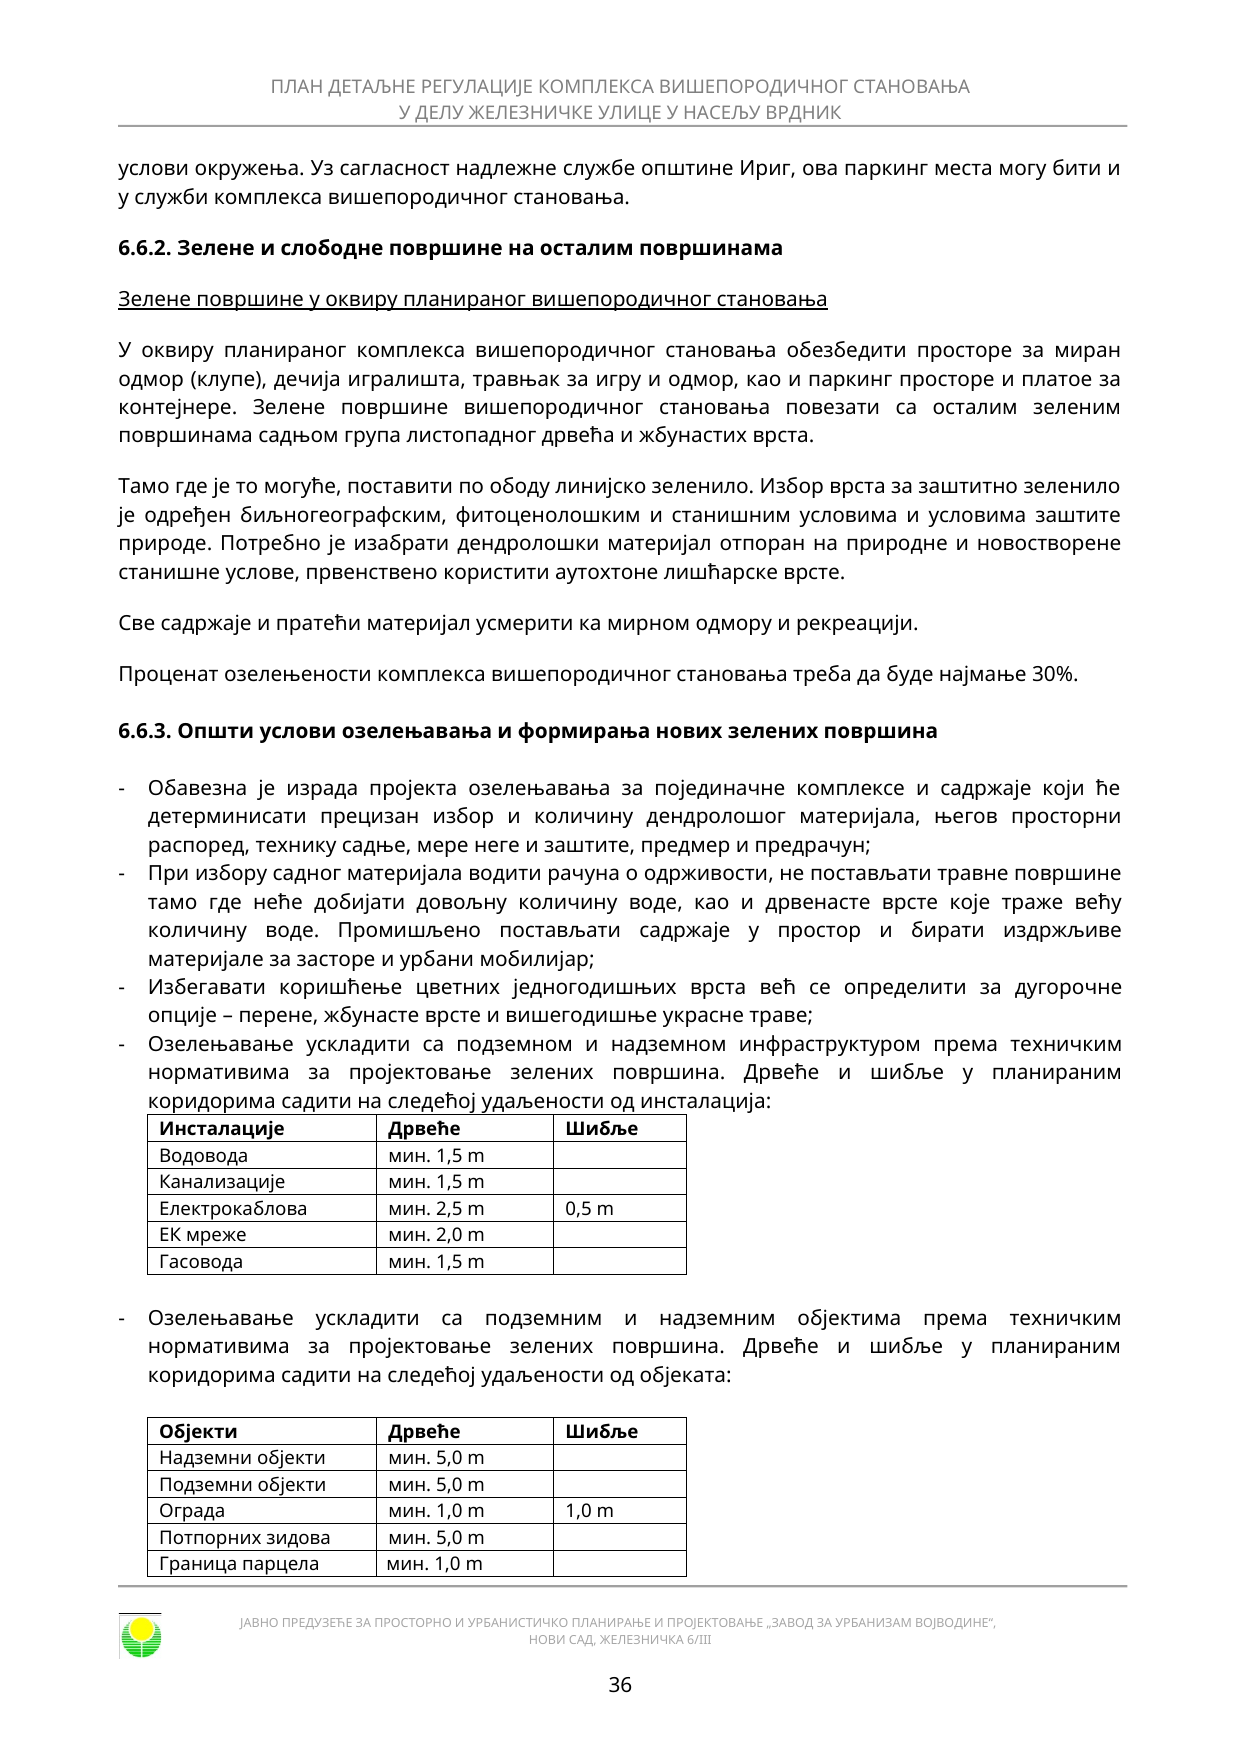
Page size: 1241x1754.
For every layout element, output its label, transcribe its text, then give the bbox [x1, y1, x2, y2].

list Избегавати коришћење цветних једногодишњих врста већ се определити за дугорочне опције – перене, жбунасте врсте и вишегодишње украсне траве; [118, 972, 1122, 1029]
table_cell мин. 5,0 m [377, 1471, 553, 1497]
table_cell Гасовода [148, 1248, 376, 1274]
table_cell [554, 1248, 686, 1274]
table_cell Граница парцела [148, 1551, 376, 1576]
list Обавезна је израда пројекта озелењавања за појединачне комплексе и садржаје који ће детерминисати прецизан избор и количину дендролошог материјала, његов просторни распоред, технику садње, мере неге и заштите, предмер и предрачун; [118, 773, 1122, 858]
list Зелене површине у оквиру планираног вишепородичног становања [118, 284, 1122, 312]
table_cell Потпорних зидова [148, 1524, 376, 1550]
table_header Објекти [148, 1418, 376, 1443]
table_header Инсталације [148, 1115, 376, 1141]
text Тамо где је то могуће, поставити по ободу линијско зеленило. Избор врста за заштитно зеленило је одређен биљногеографским, фитоценолошким и станишним условима и условима заштите природе. Потребно је изабрати дендролошки материјал отпоран на природне и новостворене станишне услове, првенствено користити аутохтоне лишћарске врсте. [118, 472, 1122, 585]
table_header Шибље [554, 1115, 686, 1141]
table_cell 0,5 m [554, 1195, 686, 1221]
table_cell Надземни објекти [148, 1445, 376, 1470]
text Све садржаје и пратећи материјал усмерити ка мирном одмору и рекреацији. [118, 608, 1122, 637]
table_cell Подземни објекти [148, 1471, 376, 1497]
table_cell мин. 1,0 m [377, 1498, 553, 1523]
table_cell мин. 1,0 m [377, 1551, 553, 1576]
table_cell Електрокаблова [148, 1195, 376, 1221]
text Проценат озелењености комплекса вишепородичног становања треба да буде најмање 30%. [118, 659, 1122, 688]
subtitle 6.6.2. Зелене и слободне површине на осталим површинама [118, 233, 1122, 261]
table_cell [554, 1551, 686, 1576]
table_cell мин. 5,0 m [377, 1524, 553, 1550]
list Озелењавање ускладити са подземном и надземном инфраструктуром према техничким нормативима за пројектовање зелених површина. Дрвеће и шибље у планираним коридорима садити на следећој удаљености од инсталација: [118, 1029, 1122, 1114]
table_cell Канализације [148, 1169, 376, 1194]
table_cell мин. 5,0 m [377, 1445, 553, 1470]
text У оквиру планираног комплекса вишепородичног становања обезбедити просторе за миран одмор (клупе), дечија игралишта, травњак за игру и одмор, као и паркинг просторе и платое за контејнере. Зелене површине вишепородичног становања повезати са осталим зеленим површинама садњом група листопадног дрвећа и жбунастих врста. [118, 335, 1122, 449]
table_cell [554, 1445, 686, 1470]
table_cell мин. 1,5 m [377, 1142, 553, 1167]
table_cell [554, 1169, 686, 1194]
table_cell Водовода [148, 1142, 376, 1167]
list Озелењавање ускладити са подземним и надземним објектима према техничким нормативима за пројектовање зелених површина. Дрвеће и шибље у планираним коридорима садити на следећој удаљености од објеката: [118, 1303, 1122, 1388]
picture [117, 1613, 161, 1657]
list При избору садног материјала водити рачуна о одрживости, не постављати травне површине тамо где неће добијати довољну количину воде, као и дрвенасте врсте које траже већу количину воде. Промишљено постављати садржаје у простор и бирати издржљиве материјале за засторе и урбани мобилијар; [118, 858, 1122, 972]
table_header Шибље [554, 1418, 686, 1443]
table_cell [554, 1222, 686, 1247]
table_cell мин. 1,5 m [377, 1169, 553, 1194]
table_header Дрвеће [377, 1418, 553, 1443]
table_cell [554, 1471, 686, 1497]
table_header Дрвеће [377, 1115, 553, 1141]
table_cell 1,0 m [554, 1498, 686, 1523]
table_cell Ограда [148, 1498, 376, 1523]
table_cell мин. 2,5 m [377, 1195, 553, 1221]
table_cell [554, 1142, 686, 1167]
subtitle 6.6.3. Општи услови озелењавања и формирања нових зелених површина [118, 716, 1122, 744]
table_cell мин. 1,5 m [377, 1248, 553, 1274]
table_cell мин. 2,0 m [377, 1222, 553, 1247]
table_cell ЕК мреже [148, 1222, 376, 1247]
table_cell [554, 1524, 686, 1550]
